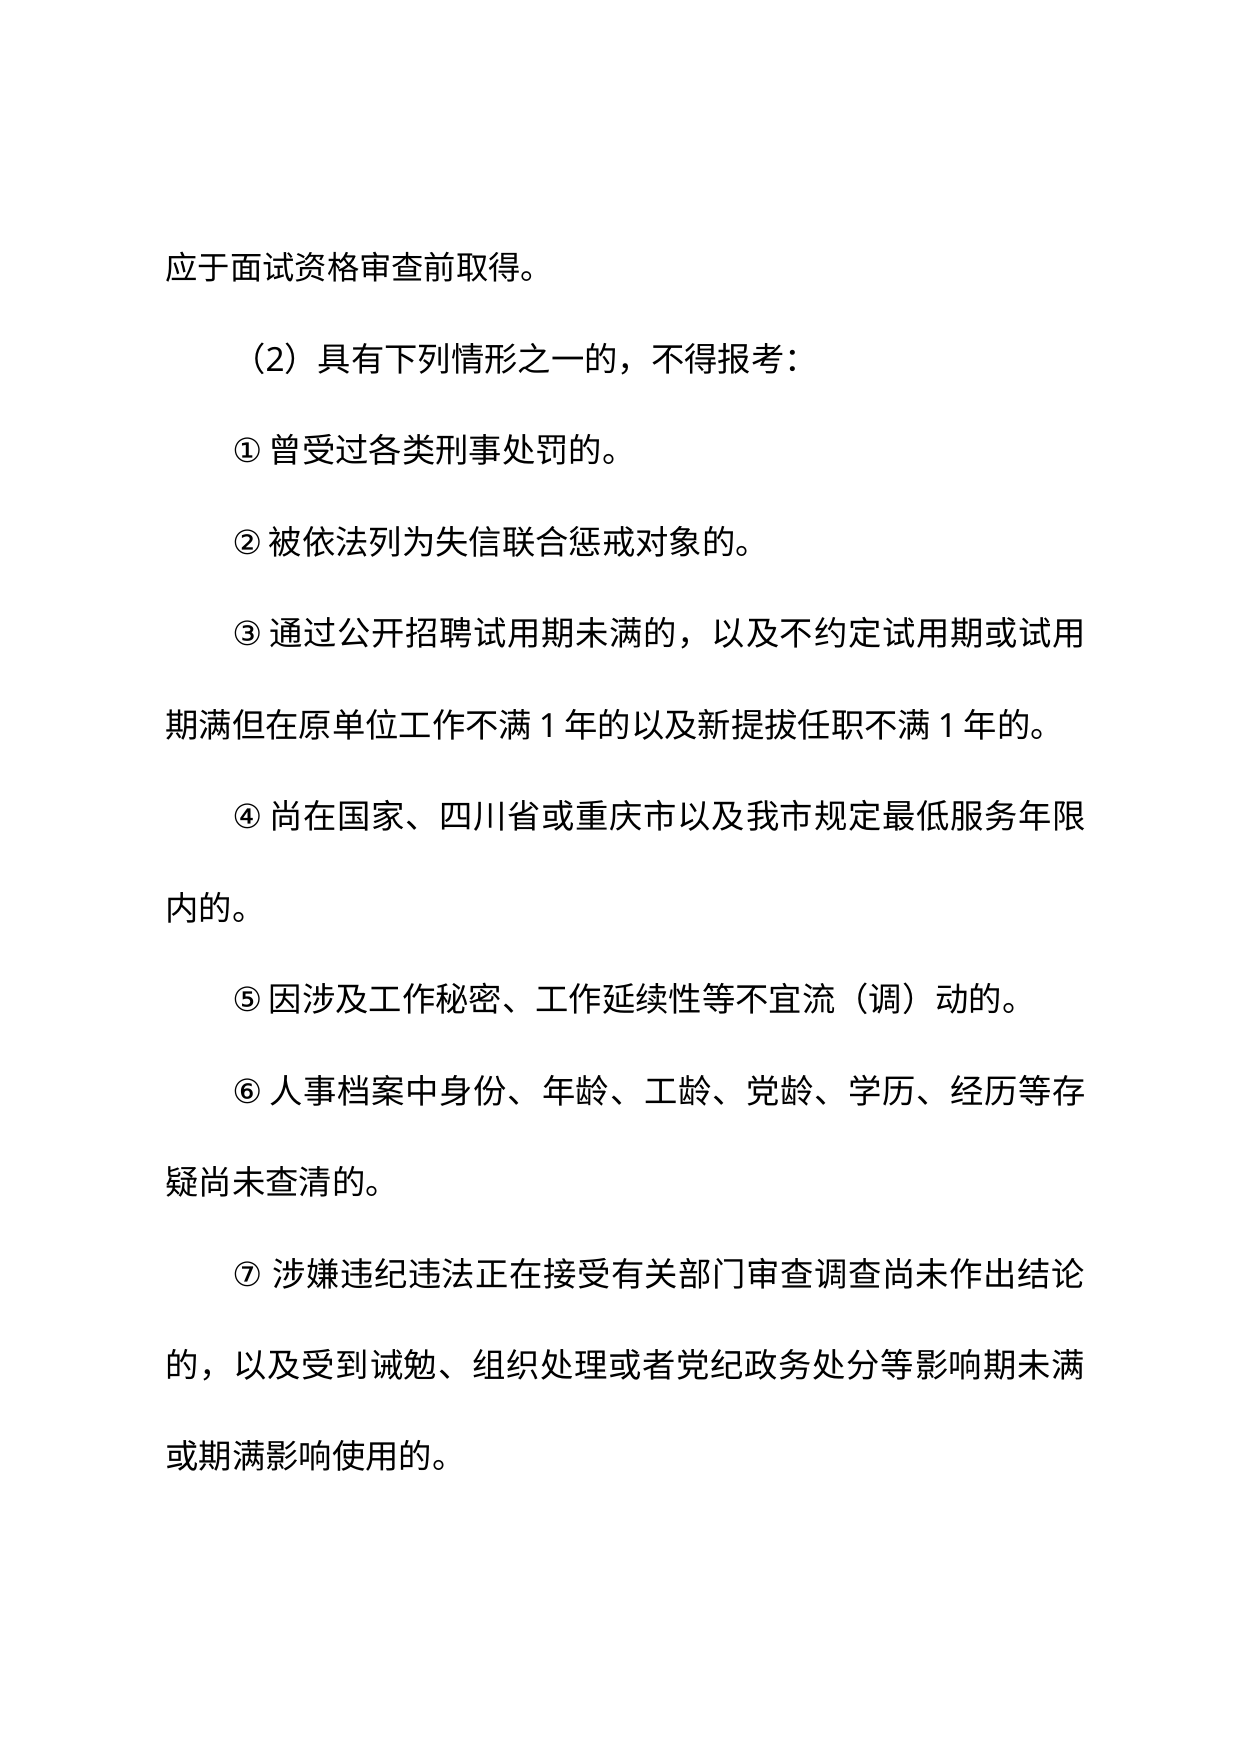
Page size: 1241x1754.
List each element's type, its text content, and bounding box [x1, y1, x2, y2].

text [165, 220, 1087, 311]
text ④尚在国家、四川省或重庆市以及我市规定最低服务年限内的。 [165, 768, 1087, 951]
text （2）具有下列情形之一的，不得报考： [165, 311, 1087, 403]
text ②被依法列为失信联合惩戒对象的。 [165, 494, 1087, 586]
text ⑦涉嫌违纪违法正在接受有关部门审查调查尚未作出结论的，以及受到诫勉、组织处理或者党纪政务处分等影响期未满或期满影响使用的。 [165, 1226, 1087, 1500]
text ⑥人事档案中身份、年龄、工龄、党龄、学历、经历等存疑尚未查清的。 [165, 1043, 1087, 1226]
text ③通过公开招聘试用期未满的，以及不约定试用期或试用期满但在原单位工作不满1年的以及新提拔任职不满1年的。 [165, 586, 1087, 768]
text ⑤因涉及工作秘密、工作延续性等不宜流（调）动的。 [165, 951, 1087, 1043]
text ①曾受过各类刑事处罚的。 [165, 403, 1087, 494]
